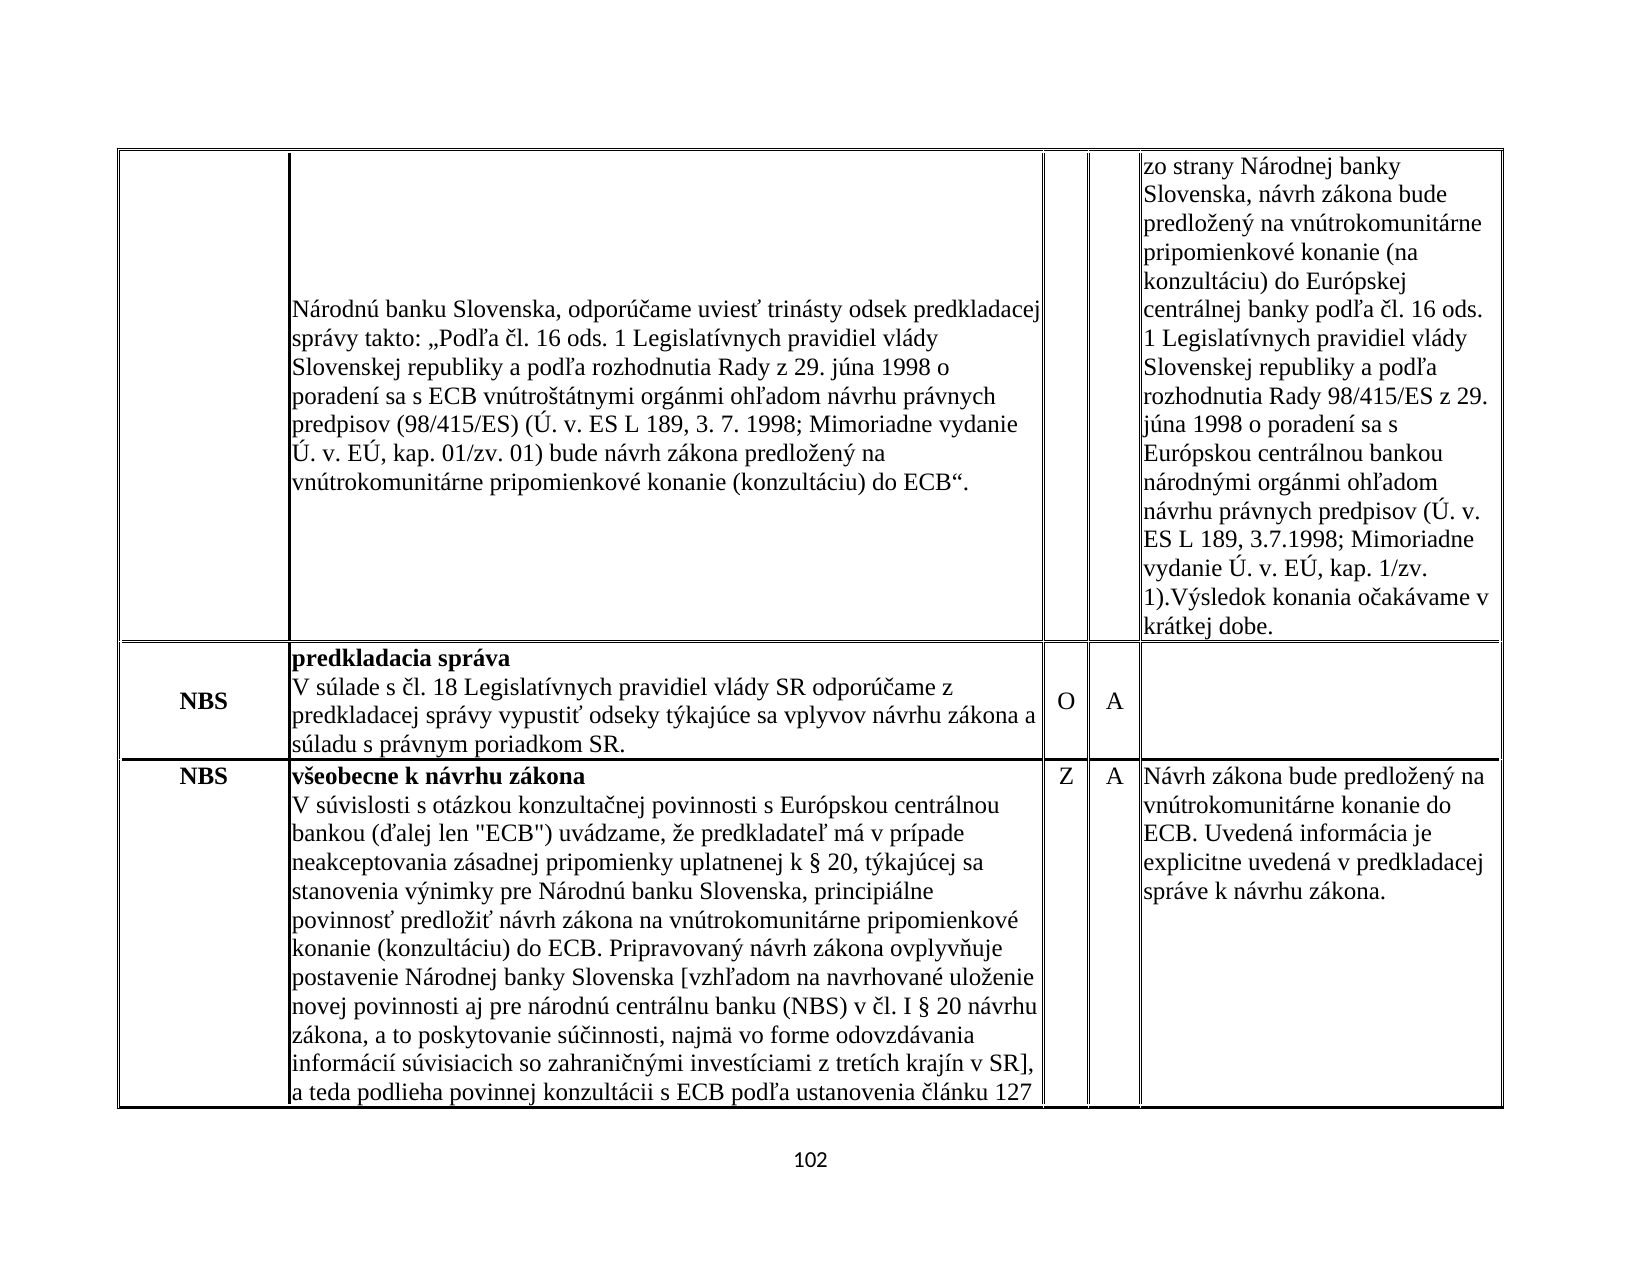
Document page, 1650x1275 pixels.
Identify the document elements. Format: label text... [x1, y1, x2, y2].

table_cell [289, 761, 1044, 1106]
table_cell A [1090, 643, 1139, 758]
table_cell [1141, 151, 1501, 639]
table_cell O [1045, 643, 1087, 758]
table_cell NBS [118, 758, 289, 1106]
table_cell Z [1044, 761, 1088, 1106]
table_cell ČA [1089, 151, 1141, 639]
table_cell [1141, 758, 1502, 1106]
table_cell O [1044, 151, 1088, 639]
table_cell predkladacia správa V súlade s čl. 18 Legislatívnych pravidiel vlády SR odporúčame z predkladacej správy vypustiť odseky týkajúce sa vplyvov návrhu zákona a súladu s právnym poriadkom SR. [291, 643, 1042, 758]
table_cell [1142, 640, 1501, 758]
table_cell NBS [120, 640, 288, 758]
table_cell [289, 151, 1044, 639]
table_cell A [1089, 761, 1141, 1106]
table_cell NBS [120, 151, 289, 639]
